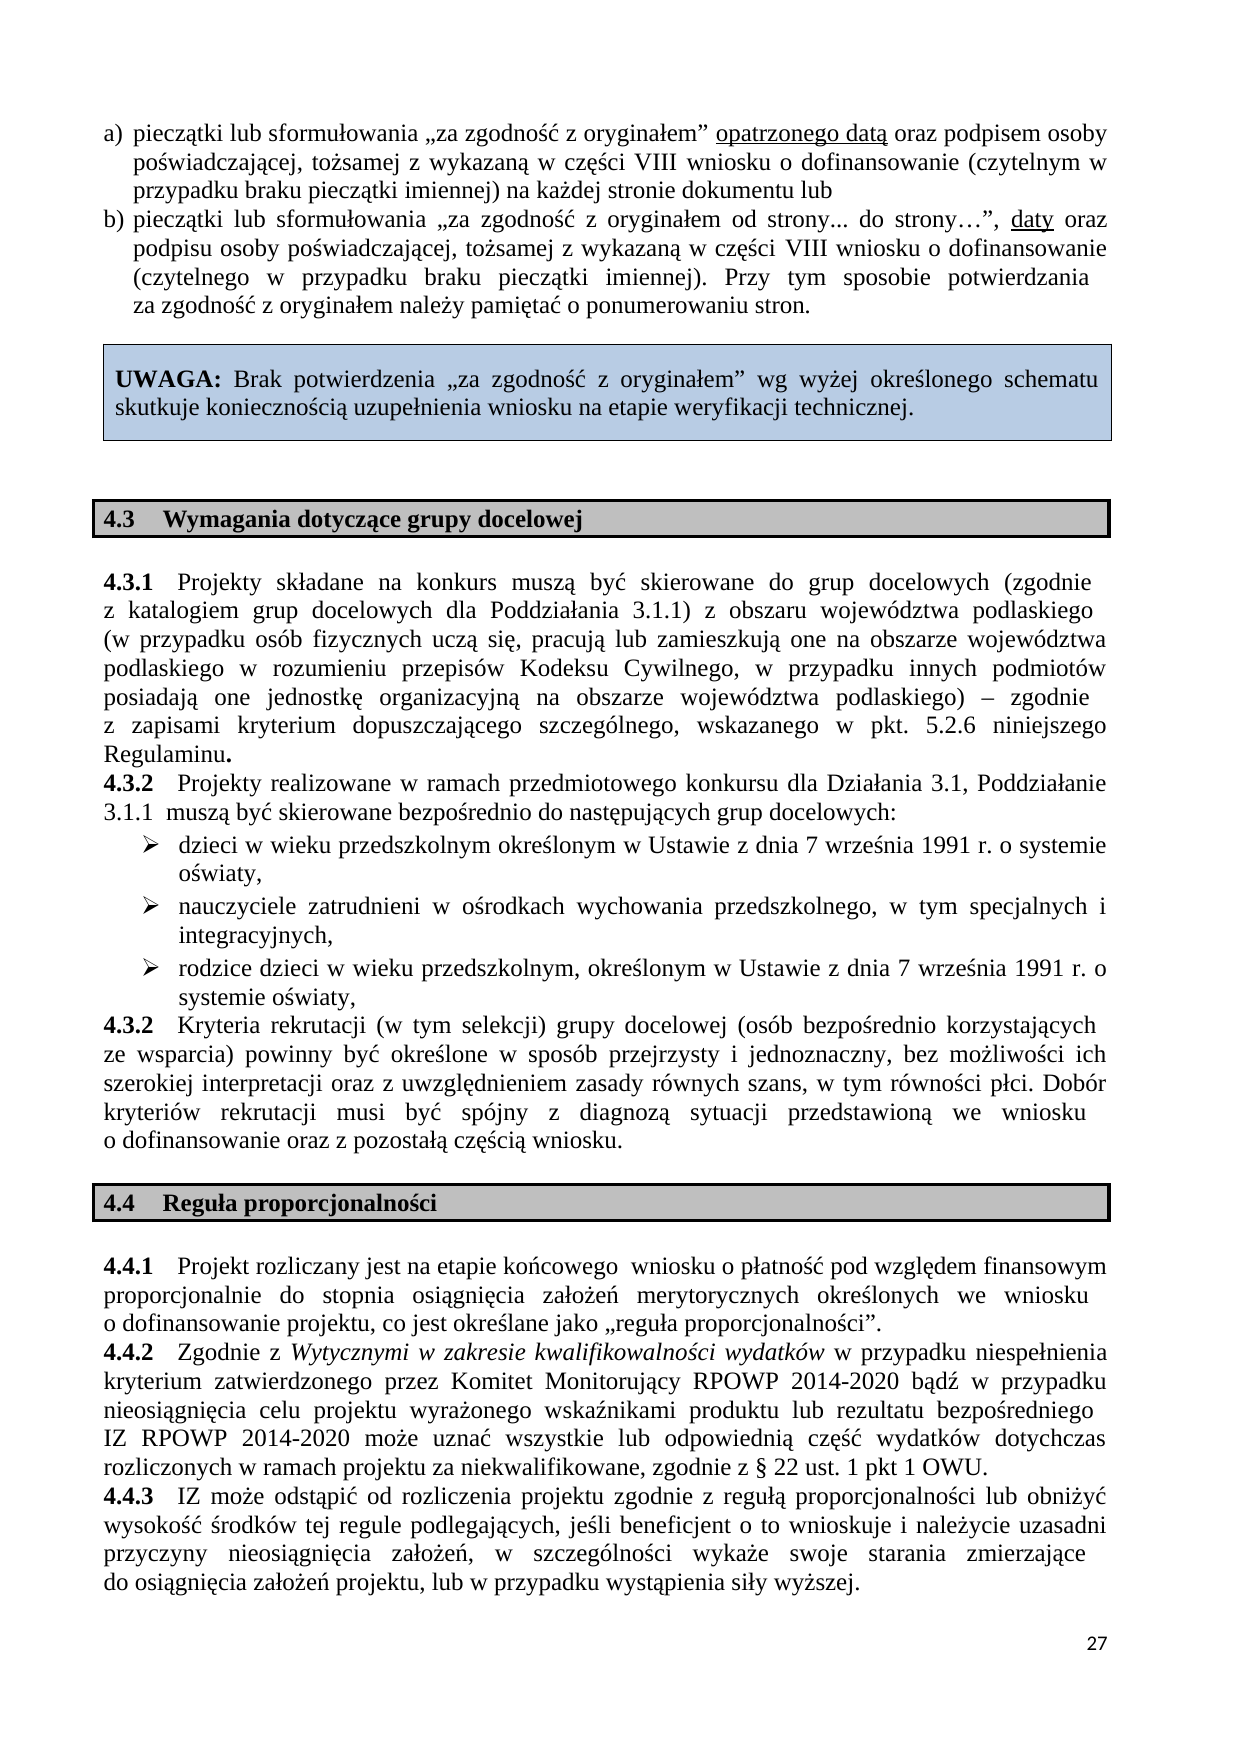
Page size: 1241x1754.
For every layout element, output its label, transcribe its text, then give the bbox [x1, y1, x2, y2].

list IZ może odstąpić od rozliczenia projektu zgodnie z regułą proporcjonalności lub obniżyć wysokość środków tej regule podlegających, jeśli beneficjent o to wnioskuje i należycie uzasadni przyczyny nieosiągnięcia założeń, w szczególności wykaże swoje starania zmierzające do osiągnięcia założeń projektu, lub w przypadku wystąpienia siły wyższej. [103, 1481, 1107, 1596]
list pieczątki lub sformułowania „za zgodność z oryginałem” opatrzonego datą oraz podpisem osoby poświadczającej, tożsamej z wykazaną w części VIII wniosku o dofinansowanie (czytelnym w przypadku braku pieczątki imiennej) na każdej stronie dokumentu lub [103, 118, 1107, 204]
list rodzice dzieci w wieku przedszkolnym, określonym w Ustawie z dnia 7 września 1991 r. o systemie oświaty, [141, 953, 1107, 1011]
list Projekty składane na konkurs muszą być skierowane do grup docelowych (zgodnie z katalogiem grup docelowych dla Poddziałania 3.1.1) z obszaru województwa podlaskiego (w przypadku osób fizycznych uczą się, pracują lub zamieszkują one na obszarze województwa podlaskiego w rozumieniu przepisów Kodeksu Cywilnego, w przypadku innych podmiotów posiadają one jednostkę organizacyjną na obszarze województwa podlaskiego) – zgodnie z zapisami kryterium dopuszczającego szczególnego, wskazanego w pkt. 5.2.6 niniejszego Regulaminu. [103, 567, 1107, 768]
subtitle Wymagania dotyczące grupy docelowej [95, 502, 1107, 535]
subtitle Reguła proporcjonalności [95, 1186, 1107, 1219]
list Kryteria rekrutacji (w tym selekcji) grupy docelowej (osób bezpośrednio korzystających ze wsparcia) powinny być określone w sposób przejrzysty i jednoznaczny, bez możliwości ich szerokiej interpretacji oraz z uwzględnieniem zasady równych szans, w tym równości płci. Dobór kryteriów rekrutacji musi być spójny z diagnozą sytuacji przedstawioną we wniosku o dofinansowanie oraz z pozostałą częścią wniosku. [103, 1011, 1107, 1154]
list Projekt rozliczany jest na etapie końcowego wniosku o płatność pod względem finansowym proporcjonalnie do stopnia osiągnięcia założeń merytorycznych określonych we wniosku o dofinansowanie projektu, co jest określane jako „reguła proporcjonalności”. [103, 1251, 1107, 1337]
list nauczyciele zatrudnieni w ośrodkach wychowania przedszkolnego, w tym specjalnych i integracyjnych, [141, 891, 1107, 949]
list dzieci w wieku przedszkolnym określonym w Ustawie z dnia 7 września 1991 r. o systemie oświaty, [141, 830, 1107, 887]
list Projekty realizowane w ramach przedmiotowego konkursu dla Działania 3.1, Poddziałanie 3.1.1 muszą być skierowane bezpośrednio do następujących grup docelowych: [103, 768, 1107, 826]
table_header UWAGA: Brak potwierdzenia „za zgodność z oryginałem” wg wyżej określonego schematu skutkuje koniecznością uzupełnienia wniosku na etapie weryfikacji technicznej. [104, 345, 1111, 440]
list Zgodnie z Wytycznymi w zakresie kwalifikowalności wydatków w przypadku niespełnienia kryterium zatwierdzonego przez Komitet Monitorujący RPOWP 2014-2020 bądź w przypadku nieosiągnięcia celu projektu wyrażonego wskaźnikami produktu lub rezultatu bezpośredniego IZ RPOWP 2014-2020 może uznać wszystkie lub odpowiednią część wydatków dotychczas rozliczonych w ramach projektu za niekwalifikowane, zgodnie z § 22 ust. 1 pkt 1 OWU. [103, 1337, 1107, 1481]
list pieczątki lub sformułowania „za zgodność z oryginałem od strony... do strony…”, daty oraz podpisu osoby poświadczającej, tożsamej z wykazaną w części VIII wniosku o dofinansowanie (czytelnego w przypadku braku pieczątki imiennej). Przy tym sposobie potwierdzania za zgodność z oryginałem należy pamiętać o ponumerowaniu stron. [103, 204, 1107, 319]
